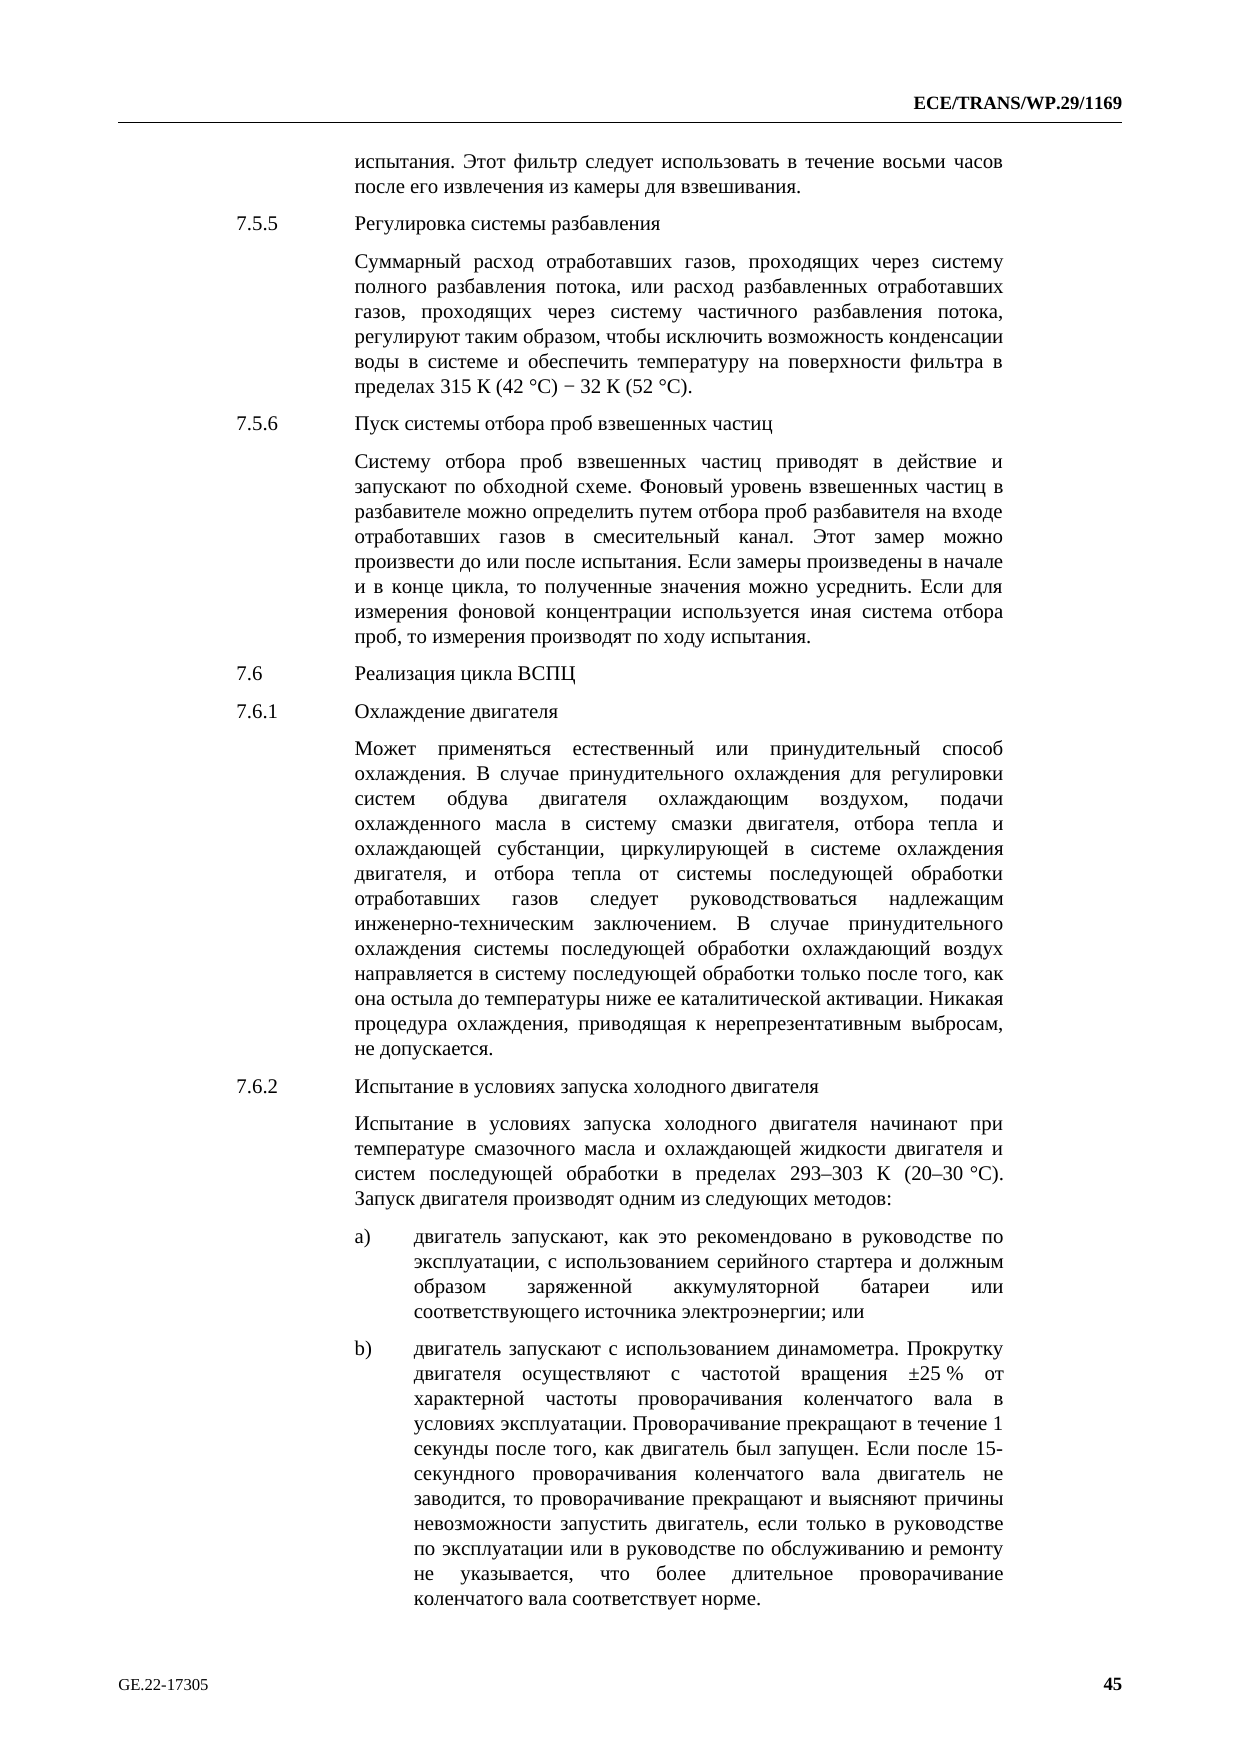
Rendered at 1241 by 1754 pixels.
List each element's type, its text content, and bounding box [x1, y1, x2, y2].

text а) двигатель запускают, как это рекомендовано в руководстве по эксплуатации, с использованием серийного стартера и должным образом заряженной аккумуляторной батареи или соответствующего источника электроэнергии; или [236, 1223, 1004, 1323]
text 7.5.5 Регулировка системы разбавления [236, 210, 1004, 235]
text Суммарный расход отработавших газов, проходящих через систему полного разбавления потока, или расход разбавленных отработавших газов, проходящих через систему частичного разбавления потока, регулируют таким образом, чтобы исключить возможность конденсации воды в системе и обеспечить температуру на поверхности фильтра в пределах 315 К (42 °С) − 32 К (52 °С). [236, 248, 1004, 398]
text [236, 148, 1004, 198]
text 7.6.1 Охлаждение двигателя [236, 698, 1004, 723]
text Может применяться естественный или принудительный способ охлаждения. В случае принудительного охлаждения для регулировки систем обдува двигателя охлаждающим воздухом, подачи охлажденного масла в систему смазки двигателя, отбора тепла и охлаждающей субстанции, циркулирующей в системе охлаждения двигателя, и отбора тепла от системы последующей обработки отработавших газов следует руководствоваться надлежащим инженерно-техническим заключением. В случае принудительного охлаждения системы последующей обработки охлаждающий воздух направляется в систему последующей обработки только после того, как она остыла до температуры ниже ее каталитической активации. Никакая процедура охлаждения, приводящая к нерепрезентативным выбросам, не допускается. [236, 735, 1004, 1060]
text Систему отбора проб взвешенных частиц приводят в действие и запускают по обходной схеме. Фоновый уровень взвешенных частиц в разбавителе можно определить путем отбора проб разбавителя на входе отработавших газов в смесительный канал. Этот замер можно произвести до или после испытания. Если замеры произведены в начале и в конце цикла, то полученные значения можно усреднить. Если для измерения фоновой концентрации используется иная система отбора проб, то измерения производят по ходу испытания. [236, 448, 1004, 648]
text 7.6.2 Испытание в условиях запуска холодного двигателя [236, 1073, 1004, 1098]
text b) двигатель запускают с использованием динамометра. Прокрутку двигателя осуществляют с частотой вращения ±25 % от характерной частоты проворачивания коленчатого вала в условиях эксплуатации. Проворачивание прекращают в течение 1 секунды после того, как двигатель был запущен. Если после 15-секундного проворачивания коленчатого вала двигатель не заводится, то проворачивание прекращают и выясняют причины невозможности запустить двигатель, если только в руководстве по эксплуатации или в руководстве по обслуживанию и ремонту не указывается, что более длительное проворачивание коленчатого вала соответствует норме. [236, 1335, 1004, 1610]
text 7.5.6 Пуск системы отбора проб взвешенных частиц [236, 410, 1004, 435]
text Испытание в условиях запуска холодного двигателя начинают при температуре смазочного масла и охлаждающей жидкости двигателя и систем последующей обработки в пределах 293–303 К (20–30 °С). Запуск двигателя производят одним из следующих методов: [236, 1110, 1004, 1210]
text 7.6 Реализация цикла ВСПЦ [236, 660, 1004, 685]
